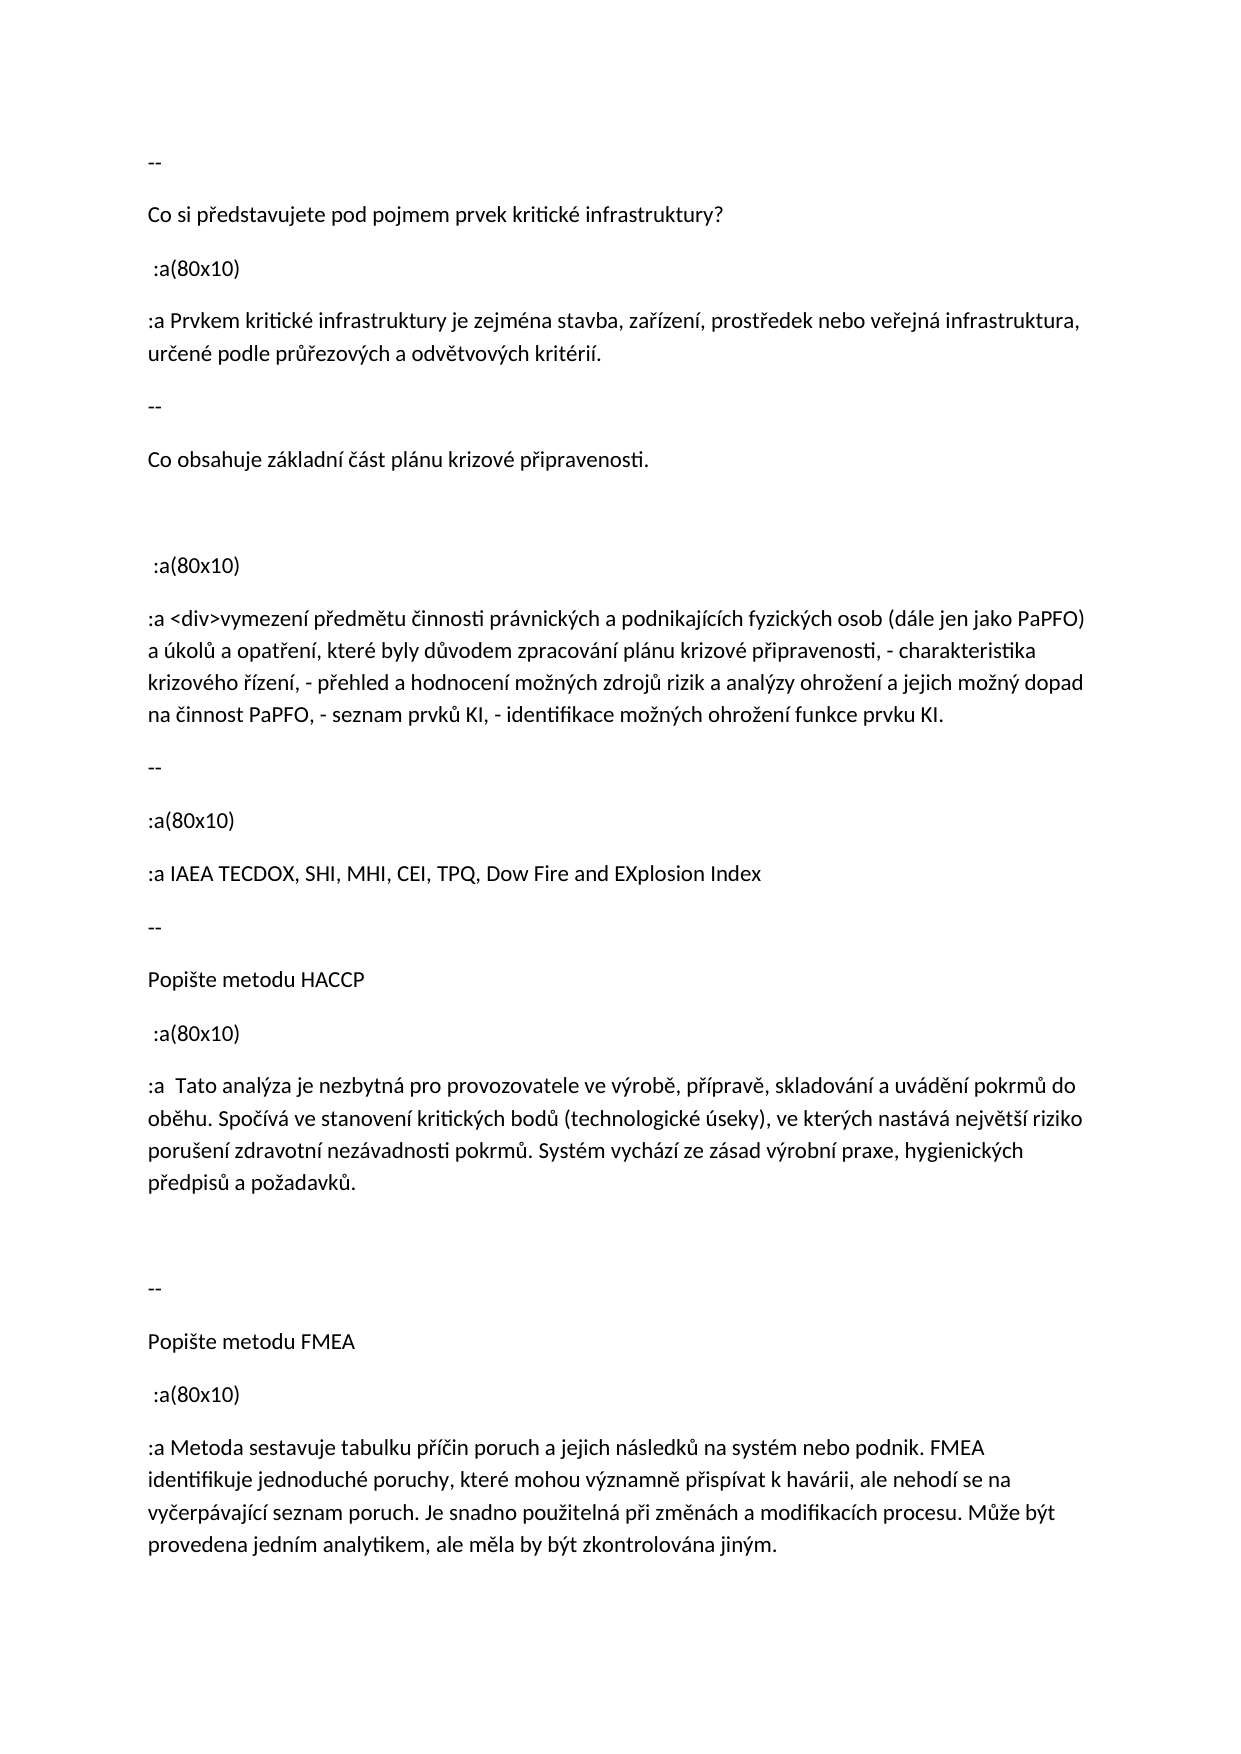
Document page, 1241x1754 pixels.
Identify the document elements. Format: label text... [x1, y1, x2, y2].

text :a(80x10) [148, 1380, 1093, 1408]
text -- [148, 392, 1093, 420]
text Popište metodu FMEA [148, 1327, 1093, 1355]
text :a Metoda sestavuje tabulku příčin poruch a jejich následků na systém nebo podnik. FMEA identifikuje jednoduché poruchy, které mohou významně přispívat k havárii, ale nehodí se na vyčerpávající seznam poruch. Je snadno použitelná při změnách a modifikacích procesu. Může být provedena jedním analytikem, ale měla by být zkontrolována jiným. [148, 1433, 1093, 1558]
text :a(80x10) [148, 254, 1093, 282]
text Co obsahuje základní část plánu krizové připravenosti. [148, 445, 1093, 473]
text Co si představujete pod pojmem prvek kritické infrastruktury? [148, 201, 1093, 229]
text :a Prvkem kritické infrastruktury je zejména stavba, zařízení, prostředek nebo veřejná infrastruktura, určené podle průřezových a odvětvových kritérií. [148, 307, 1093, 367]
text :a <div>vymezení předmětu činnosti právnických a podnikajících fyzických osob (dále jen jako PaPFO) a úkolů a opatření, které byly důvodem zpracování plánu krizové připravenosti, - charakteristika krizového řízení, - přehled a hodnocení možných zdrojů rizik a analýzy ohrožení a jejich možný dopad na činnost PaPFO, - seznam prvků KI, - identifikace možných ohrožení funkce prvku KI. [148, 604, 1093, 728]
text :a Tato analýza je nezbytná pro provozovatele ve výrobě, přípravě, skladování a uvádění pokrmů do oběhu. Spočívá ve stanovení kritických bodů (technologické úseky), ve kterých nastává největší riziko porušení zdravotní nezávadnosti pokrmů. Systém vychází ze zásad výrobní praxe, hygienických předpisů a požadavků. [148, 1072, 1093, 1196]
text -- [148, 148, 1093, 176]
text :a(80x10) [148, 1019, 1093, 1047]
text -- [148, 753, 1093, 782]
text -- [148, 1274, 1093, 1302]
text Popište metodu HACCP [148, 966, 1093, 994]
text :a(80x10) [148, 807, 1093, 834]
text :a IAEA TECDOX, SHI, MHI, CEI, TPQ, Dow Fire and EXplosion Index [148, 859, 1093, 888]
text :a(80x10) [148, 551, 1093, 579]
text -- [148, 913, 1093, 941]
